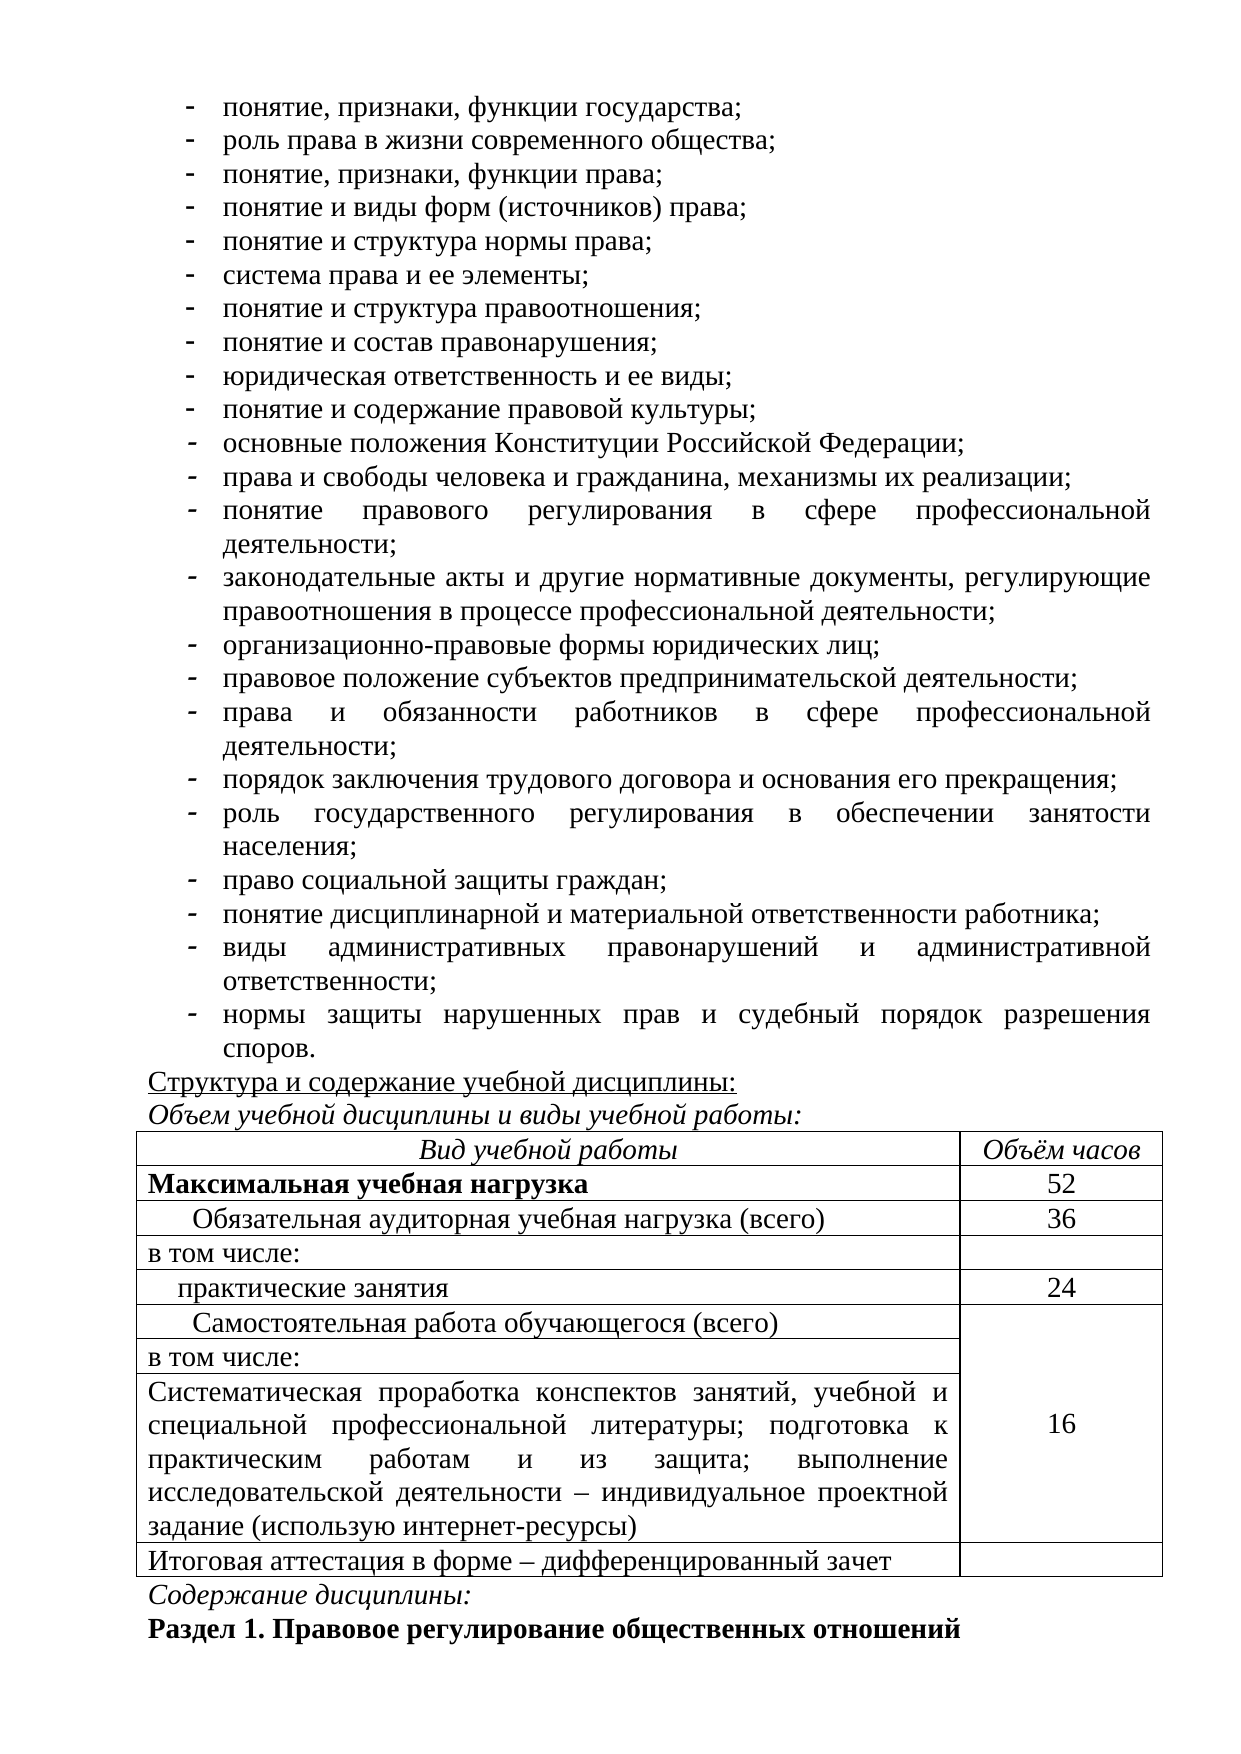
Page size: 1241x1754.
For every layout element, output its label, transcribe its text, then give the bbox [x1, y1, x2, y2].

list законодательные акты и другие нормативные документы, регулирующие правоотношения в процессе профессиональной деятельности; [185, 559, 1152, 627]
list права и свободы человека и гражданина, механизмы их реализации; [185, 459, 1152, 492]
table_header Вид учебной работы [137, 1132, 959, 1165]
list роль права в жизни современного общества; [185, 122, 1152, 156]
table_cell [961, 1236, 1162, 1269]
table_cell в том числе: [137, 1236, 959, 1269]
text Содержание дисциплины: [148, 1577, 1152, 1611]
list понятие и виды форм (источников) права; [185, 189, 1152, 223]
table_cell 16 [961, 1305, 1162, 1542]
list права и обязанности работников в сфере профессиональной деятельности; [185, 694, 1152, 761]
list право социальной защиты граждан; [185, 862, 1152, 896]
list виды административных правонарушений и административной ответственности; [185, 929, 1152, 997]
table_cell Самостоятельная работа обучающегося (всего) [137, 1305, 959, 1338]
list организационно-правовые формы юридических лиц; [185, 627, 1152, 660]
table_cell 24 [961, 1270, 1162, 1304]
text Раздел 1. Правовое регулирование общественных отношений [148, 1611, 1152, 1644]
list правовое положение субъектов предпринимательской деятельности; [185, 660, 1152, 694]
list понятие и структура нормы права; [185, 223, 1152, 257]
list понятие и структура правоотношения; [185, 291, 1152, 324]
list роль государственного регулирования в обеспечении занятости населения; [185, 795, 1152, 862]
table_cell 36 [961, 1201, 1162, 1234]
table_cell Итоговая аттестация в форме – дифференцированный зачет [137, 1543, 959, 1576]
table_cell в том числе: [137, 1339, 959, 1373]
list основные положения Конституции Российской Федерации; [185, 425, 1152, 459]
list понятие правового регулирования в сфере профессиональной деятельности; [185, 492, 1152, 559]
list понятие, признаки, функции права; [185, 156, 1152, 189]
list юридическая ответственность и ее виды; [185, 358, 1152, 391]
table_cell Обязательная аудиторная учебная нагрузка (всего) [137, 1201, 959, 1234]
text Структура и содержание учебной дисциплины: [148, 1064, 1152, 1097]
table_cell Максимальная учебная нагрузка [137, 1166, 959, 1200]
table_cell практические занятия [137, 1270, 959, 1304]
list понятие дисциплинарной и материальной ответственности работника; [185, 896, 1152, 929]
list порядок заключения трудового договора и основания его прекращения; [185, 761, 1152, 795]
table_header Объём часов [961, 1132, 1162, 1165]
table_cell 52 [961, 1166, 1162, 1200]
list понятие и содержание правовой культуры; [185, 391, 1152, 425]
list система права и ее элементы; [185, 257, 1152, 291]
list понятие, признаки, функции государства; [185, 89, 1152, 122]
table_cell Систематическая проработка конспектов занятий, учебной и специальной профессиональной литературы; подготовка к практическим работам и из защита; выполнение исследовательской деятельности – индивидуальное проектной задание (использую интернет-ресурсы) [137, 1374, 959, 1542]
list нормы защиты нарушенных прав и судебный порядок разрешения споров. [185, 997, 1152, 1064]
table_cell [961, 1543, 1162, 1576]
list понятие и состав правонарушения; [185, 324, 1152, 358]
text Объем учебной дисциплины и виды учебной работы: [148, 1097, 1152, 1131]
